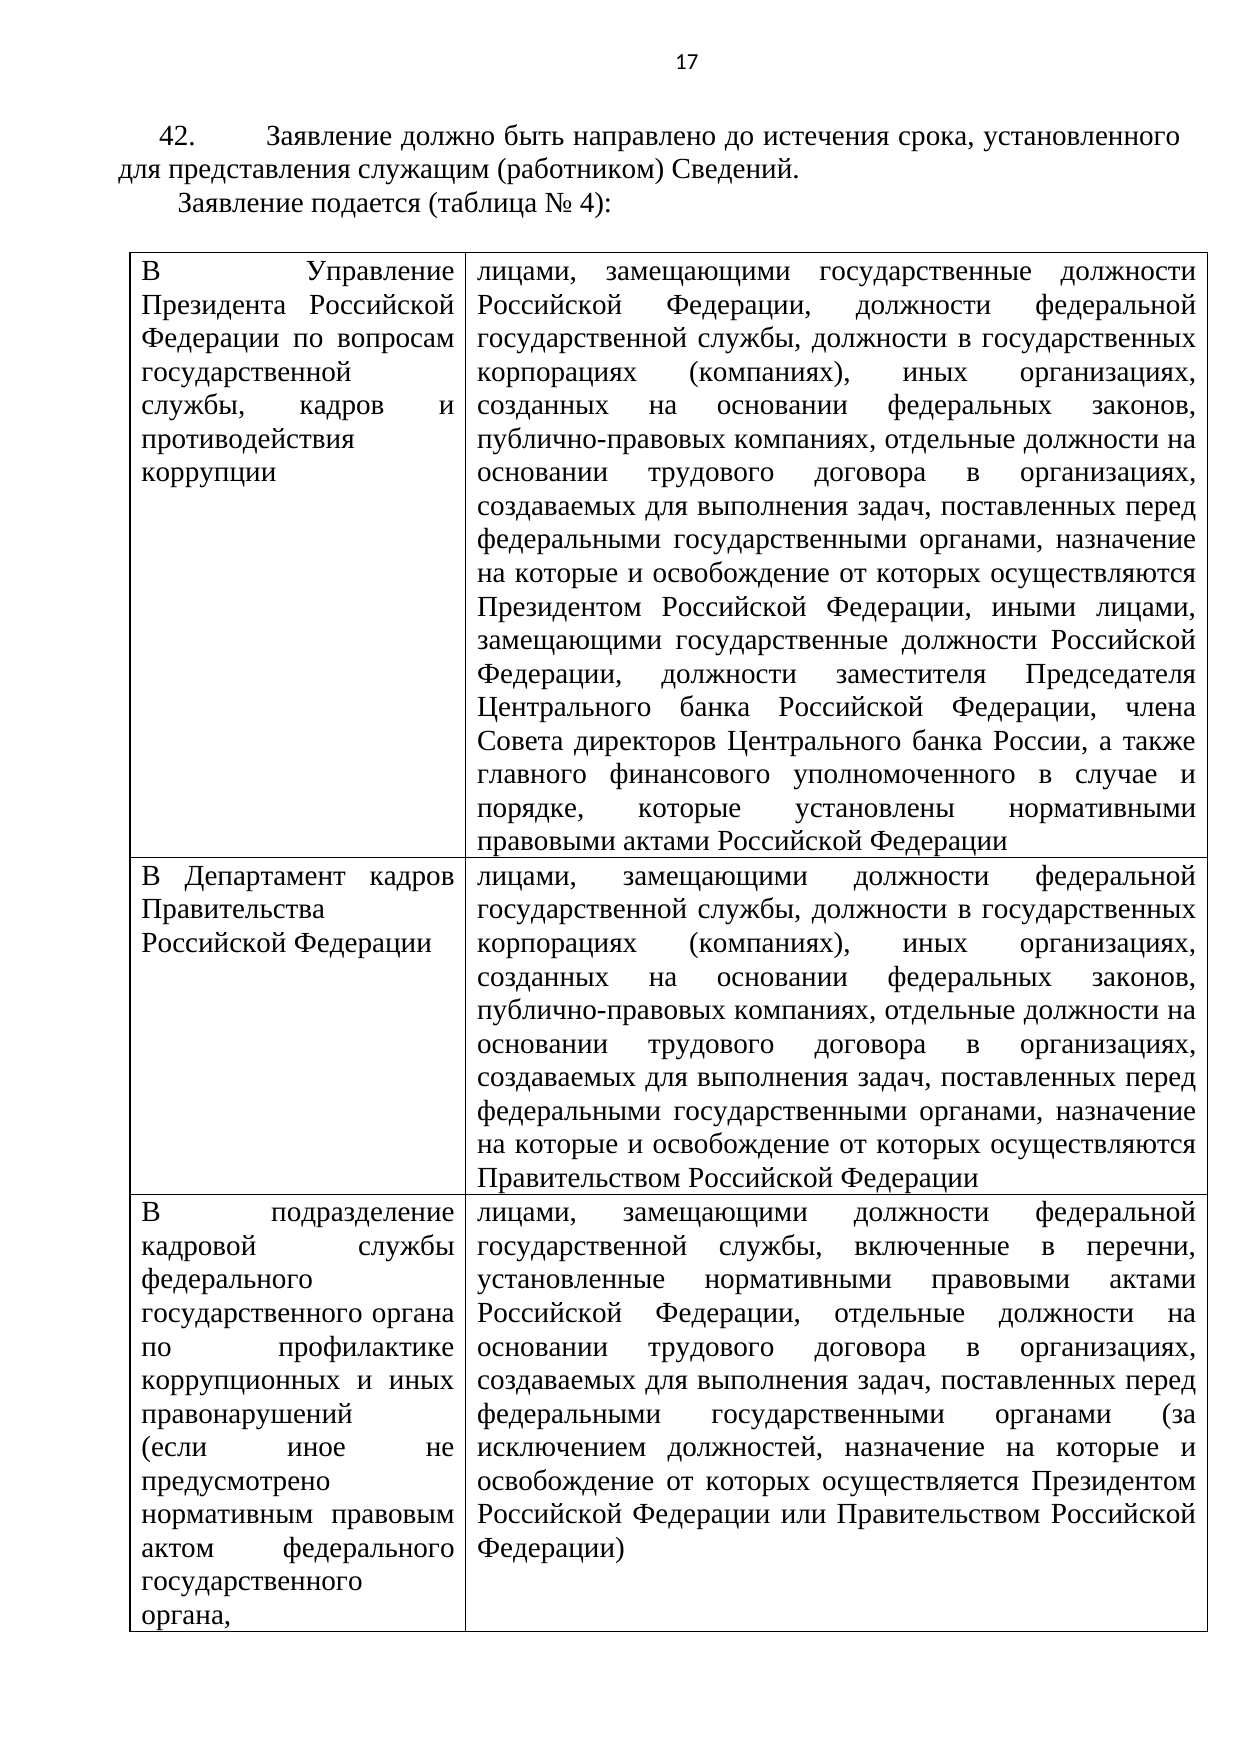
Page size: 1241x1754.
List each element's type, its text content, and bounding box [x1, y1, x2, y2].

table_header лицами, замещающими государственные должности Российской Федерации, должности федеральной государственной службы, должности в государственных корпорациях (компаниях), иных организациях, созданных на основании федеральных законов, публично-правовых компаниях, отдельные должности на основании трудового договора в организациях, создаваемых для выполнения задач, поставленных перед федеральными государственными органами, назначение на которые и освобождение от которых осуществляются Президентом Российской Федерации, иными лицами, замещающими государственные должности Российской Федерации, должности заместителя Председателя Центрального банка Российской Федерации, члена Совета директоров Центрального банка России, а также главного финансового уполномоченного в случае и порядке, которые установлены нормативными правовыми актами Российской Федерации [466, 253, 1207, 857]
list Заявление должно быть направлено до истечения срока, установленного для представления служащим (работником) Сведений. [118, 118, 1181, 185]
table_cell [131, 1195, 465, 1631]
table_header В Управление Президента Российской Федерации по вопросам государственной службы, кадров и противодействия коррупции [131, 253, 465, 857]
table_cell В Департамент кадров Правительства Российской Федерации [131, 858, 465, 1193]
list Заявление подается (таблица № 4): [118, 185, 1181, 219]
table_cell лицами, замещающими должности федеральной государственной службы, должности в государственных корпорациях (компаниях), иных организациях, созданных на основании федеральных законов, публично-правовых компаниях, отдельные должности на основании трудового договора в организациях, создаваемых для выполнения задач, поставленных перед федеральными государственными органами, назначение на которые и освобождение от которых осуществляются Правительством Российской Федерации [466, 858, 1207, 1193]
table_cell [466, 1195, 1207, 1631]
